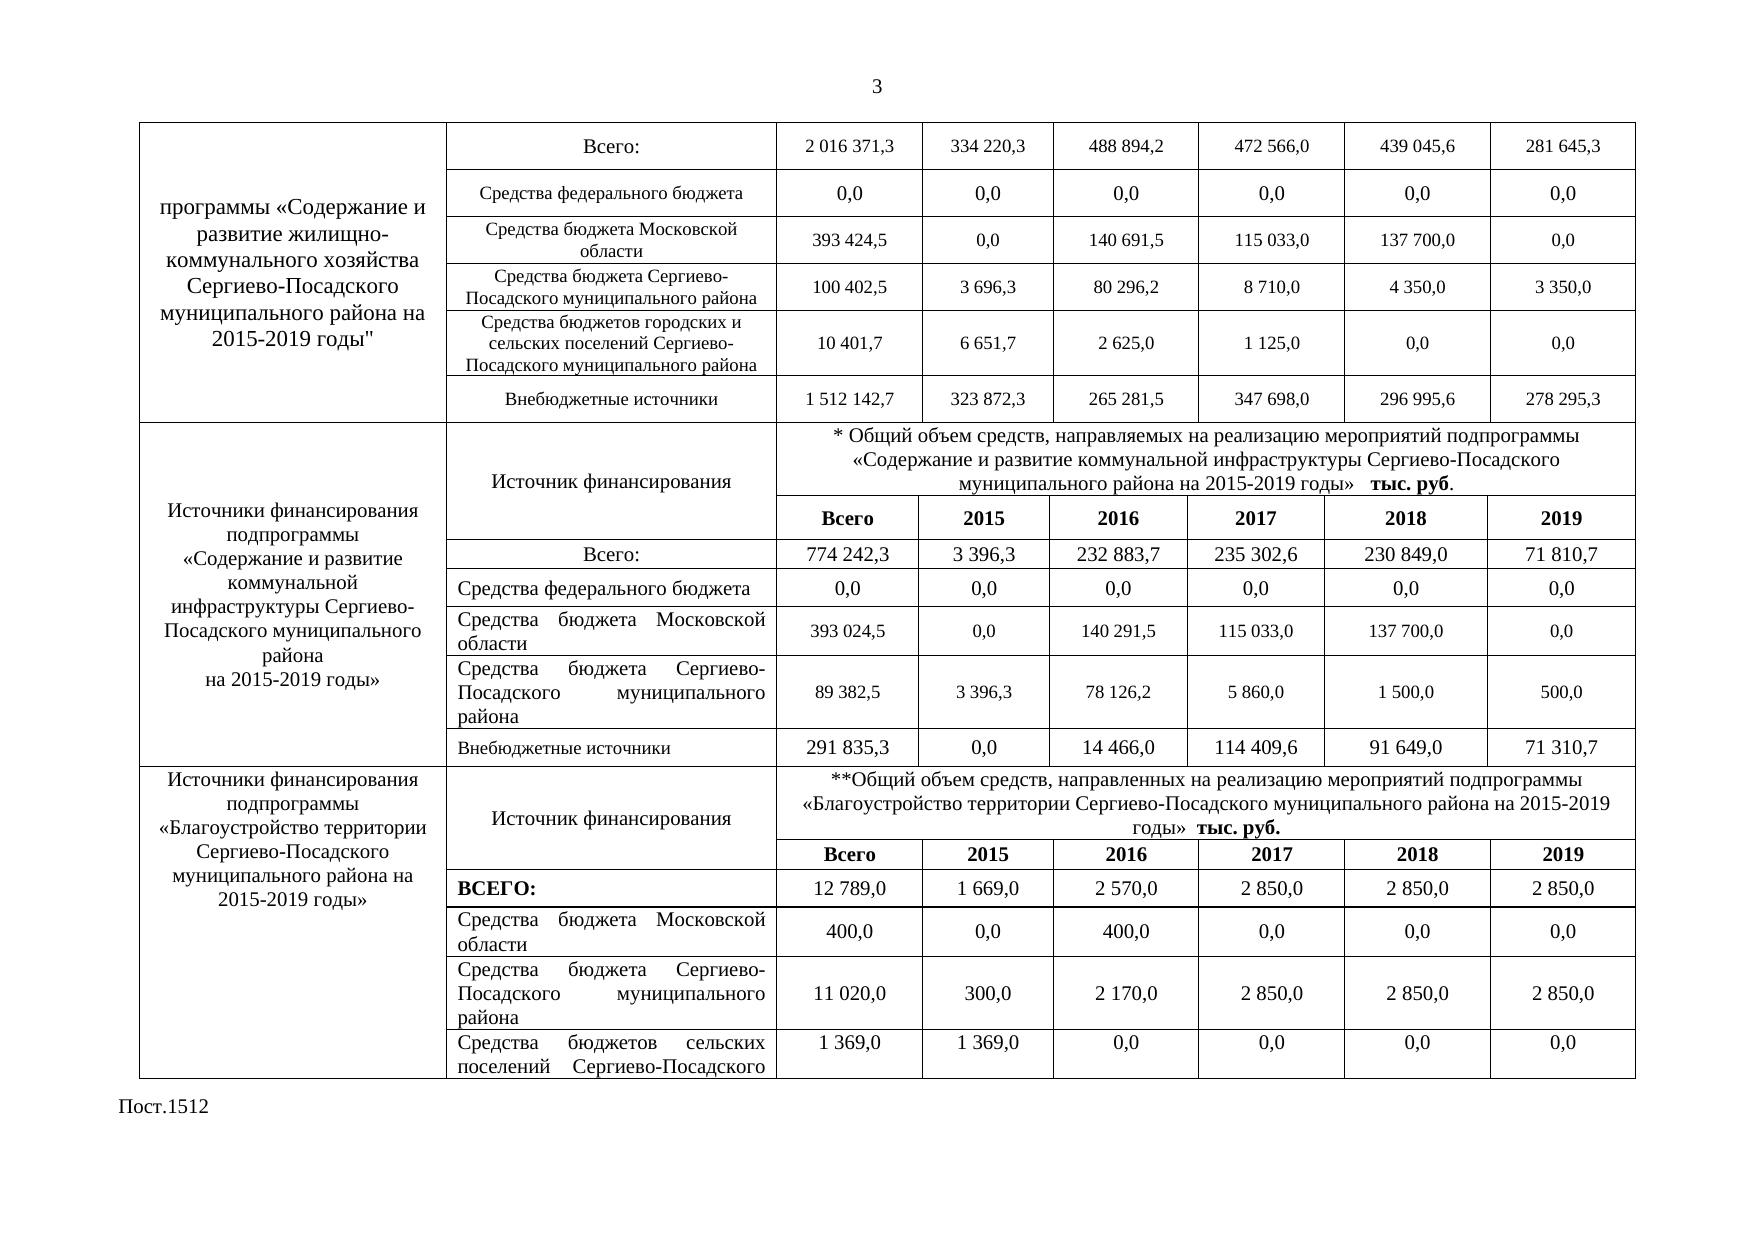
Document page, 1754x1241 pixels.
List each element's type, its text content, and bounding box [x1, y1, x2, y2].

table_cell 0,0 [1491, 217, 1635, 263]
table_cell 140 291,5 [1050, 607, 1187, 655]
table_cell * Общий объем средств, направляемых на реализацию мероприятий подпрограммы «Содержание и развитие коммунальной инфраструктуры Сергиево-Посадского муниципального района на 2015-2019 годы» тыс. руб. [777, 423, 1635, 495]
table_cell Всего [777, 840, 922, 869]
table_cell 2019 [1491, 840, 1635, 869]
table_cell Средства бюджетов городских и сельских поселений Сергиево-Посадского муниципального района [447, 311, 776, 375]
table_cell 2 850,0 [1199, 870, 1344, 906]
table_cell 0,0 [1054, 170, 1198, 216]
table_cell 2 570,0 [1054, 870, 1198, 906]
table_cell Средства бюджета Московской области [447, 607, 776, 655]
table_cell 2 850,0 [1199, 957, 1344, 1029]
table_cell 3 696,3 [923, 264, 1053, 309]
table_cell 11 020,0 [777, 957, 922, 1029]
table_cell 1 125,0 [1199, 311, 1344, 375]
table_cell 2018 [1325, 496, 1487, 538]
table_cell 2019 [1488, 496, 1635, 538]
table_cell 71 310,7 [1488, 729, 1635, 766]
table_cell 393 424,5 [777, 217, 922, 263]
table_cell 1 369,0 [777, 1030, 922, 1078]
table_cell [447, 1030, 776, 1078]
table_cell 0,0 [919, 569, 1049, 606]
table_cell 774 242,3 [777, 540, 918, 568]
table_cell 472 566,0 [1199, 123, 1344, 169]
table_cell Средства бюджета Московской области [447, 217, 776, 263]
table_cell 0,0 [919, 729, 1049, 766]
table_cell ВСЕГО: [447, 870, 776, 906]
table_cell 0,0 [1345, 908, 1490, 956]
table_cell 281 645,3 [1491, 123, 1635, 169]
table_cell Источники финансирования подпрограммы «Благоустройство территории Сергиево-Посадского муниципального района на 2015-2019 годы» [140, 767, 446, 1078]
table_cell 265 281,5 [1054, 376, 1198, 422]
table_cell 0,0 [923, 170, 1053, 216]
table_cell 0,0 [1488, 569, 1635, 606]
table_cell 2017 [1199, 840, 1344, 869]
table_cell 137 700,0 [1345, 217, 1490, 263]
table_cell 393 024,5 [777, 607, 918, 655]
table_cell 14 466,0 [1050, 729, 1187, 766]
table_cell 278 295,3 [1491, 376, 1635, 422]
table_cell 114 409,6 [1188, 729, 1324, 766]
table_cell 0,0 [1491, 908, 1635, 956]
table_cell 0,0 [1199, 170, 1344, 216]
table_cell 3 396,3 [919, 540, 1049, 568]
table_cell 2016 [1050, 496, 1187, 538]
table_cell 12 789,0 [777, 870, 922, 906]
table_cell 2016 [1054, 840, 1198, 869]
table_cell 100 402,5 [777, 264, 922, 309]
table_cell 0,0 [1491, 311, 1635, 375]
table_cell 137 700,0 [1325, 607, 1487, 655]
table_cell 78 126,2 [1050, 656, 1187, 728]
table_cell Источник финансирования [447, 423, 776, 538]
table_cell 2 850,0 [1491, 870, 1635, 906]
table_cell 0,0 [777, 569, 918, 606]
table_cell 0,0 [1491, 1030, 1635, 1078]
table_cell 91 649,0 [1325, 729, 1487, 766]
table_cell 0,0 [1491, 170, 1635, 216]
table_cell 0,0 [777, 170, 922, 216]
table_cell **Общий объем средств, направленных на реализацию мероприятий подпрограммы «Благоустройство территории Сергиево-Посадского муниципального района на 2015-2019 годы» тыс. руб. [777, 767, 1635, 839]
table_cell 0,0 [1325, 569, 1487, 606]
table_cell 400,0 [777, 908, 922, 956]
table_cell 2015 [923, 840, 1053, 869]
table_cell 1 669,0 [923, 870, 1053, 906]
table_cell Средства бюджета Сергиево-Посадского муниципального района [447, 264, 776, 309]
table_cell 115 033,0 [1188, 607, 1324, 655]
table_cell Средства бюджета Сергиево-Посадского муниципального района [447, 957, 776, 1029]
table_cell 8 710,0 [1199, 264, 1344, 309]
table_cell 71 810,7 [1488, 540, 1635, 568]
table_cell 0,0 [1050, 569, 1187, 606]
table_cell 0,0 [1199, 1030, 1344, 1078]
table_cell 400,0 [1054, 908, 1198, 956]
table_cell Всего: [447, 123, 776, 169]
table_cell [140, 123, 446, 422]
table_cell 2 850,0 [1491, 957, 1635, 1029]
table_cell 2 850,0 [1345, 957, 1490, 1029]
table_cell 0,0 [919, 607, 1049, 655]
table_cell 3 350,0 [1491, 264, 1635, 309]
table_cell 232 883,7 [1050, 540, 1187, 568]
table_cell 2 625,0 [1054, 311, 1198, 375]
table_cell 2 170,0 [1054, 957, 1198, 1029]
table_cell 235 302,6 [1188, 540, 1324, 568]
table_cell 2015 [919, 496, 1049, 538]
table_cell 2 016 371,3 [777, 123, 922, 169]
table_cell 0,0 [1054, 1030, 1198, 1078]
table_cell Всего: [447, 540, 776, 568]
table_cell Внебюджетные источники [447, 729, 776, 766]
table_cell Источники финансирования подпрограммы «Содержание и развитие коммунальной инфраструктуры Сергиево-Посадского муниципального района на 2015-2019 годы» [140, 423, 446, 766]
table_cell 296 995,6 [1345, 376, 1490, 422]
table_cell 1 369,0 [923, 1030, 1053, 1078]
table_cell 0,0 [1199, 908, 1344, 956]
table_cell 1 500,0 [1325, 656, 1487, 728]
table_cell Средства федерального бюджета [447, 569, 776, 606]
table_cell 6 651,7 [923, 311, 1053, 375]
table_cell 323 872,3 [923, 376, 1053, 422]
table_cell Средства бюджета Московской области [447, 908, 776, 956]
table_cell 5 860,0 [1188, 656, 1324, 728]
table_cell 0,0 [1345, 1030, 1490, 1078]
table_cell 334 220,3 [923, 123, 1053, 169]
table_cell 140 691,5 [1054, 217, 1198, 263]
table_cell 0,0 [1188, 569, 1324, 606]
table_cell 488 894,2 [1054, 123, 1198, 169]
table_cell 4 350,0 [1345, 264, 1490, 309]
table_cell 10 401,7 [777, 311, 922, 375]
table_cell Средства федерального бюджета [447, 170, 776, 216]
table_cell 0,0 [923, 908, 1053, 956]
table_cell Всего [777, 496, 918, 538]
table_cell 439 045,6 [1345, 123, 1490, 169]
table_cell Внебюджетные источники [447, 376, 776, 422]
table_cell 0,0 [1345, 170, 1490, 216]
table_cell 0,0 [1345, 311, 1490, 375]
table_cell 0,0 [923, 217, 1053, 263]
table_cell 1 512 142,7 [777, 376, 922, 422]
table_cell 2018 [1345, 840, 1490, 869]
table_cell 3 396,3 [919, 656, 1049, 728]
table_cell 2 850,0 [1345, 870, 1490, 906]
table_cell 2017 [1188, 496, 1324, 538]
table_cell 500,0 [1488, 656, 1635, 728]
table_cell 347 698,0 [1199, 376, 1344, 422]
table_cell 300,0 [923, 957, 1053, 1029]
table_cell Источник финансирования [447, 767, 776, 869]
table_cell Средства бюджета Сергиево-Посадского муниципального района [447, 656, 776, 728]
table_cell 115 033,0 [1199, 217, 1344, 263]
table_cell 80 296,2 [1054, 264, 1198, 309]
table_cell 291 835,3 [777, 729, 918, 766]
table_cell 0,0 [1488, 607, 1635, 655]
table_cell 89 382,5 [777, 656, 918, 728]
table_cell 230 849,0 [1325, 540, 1487, 568]
